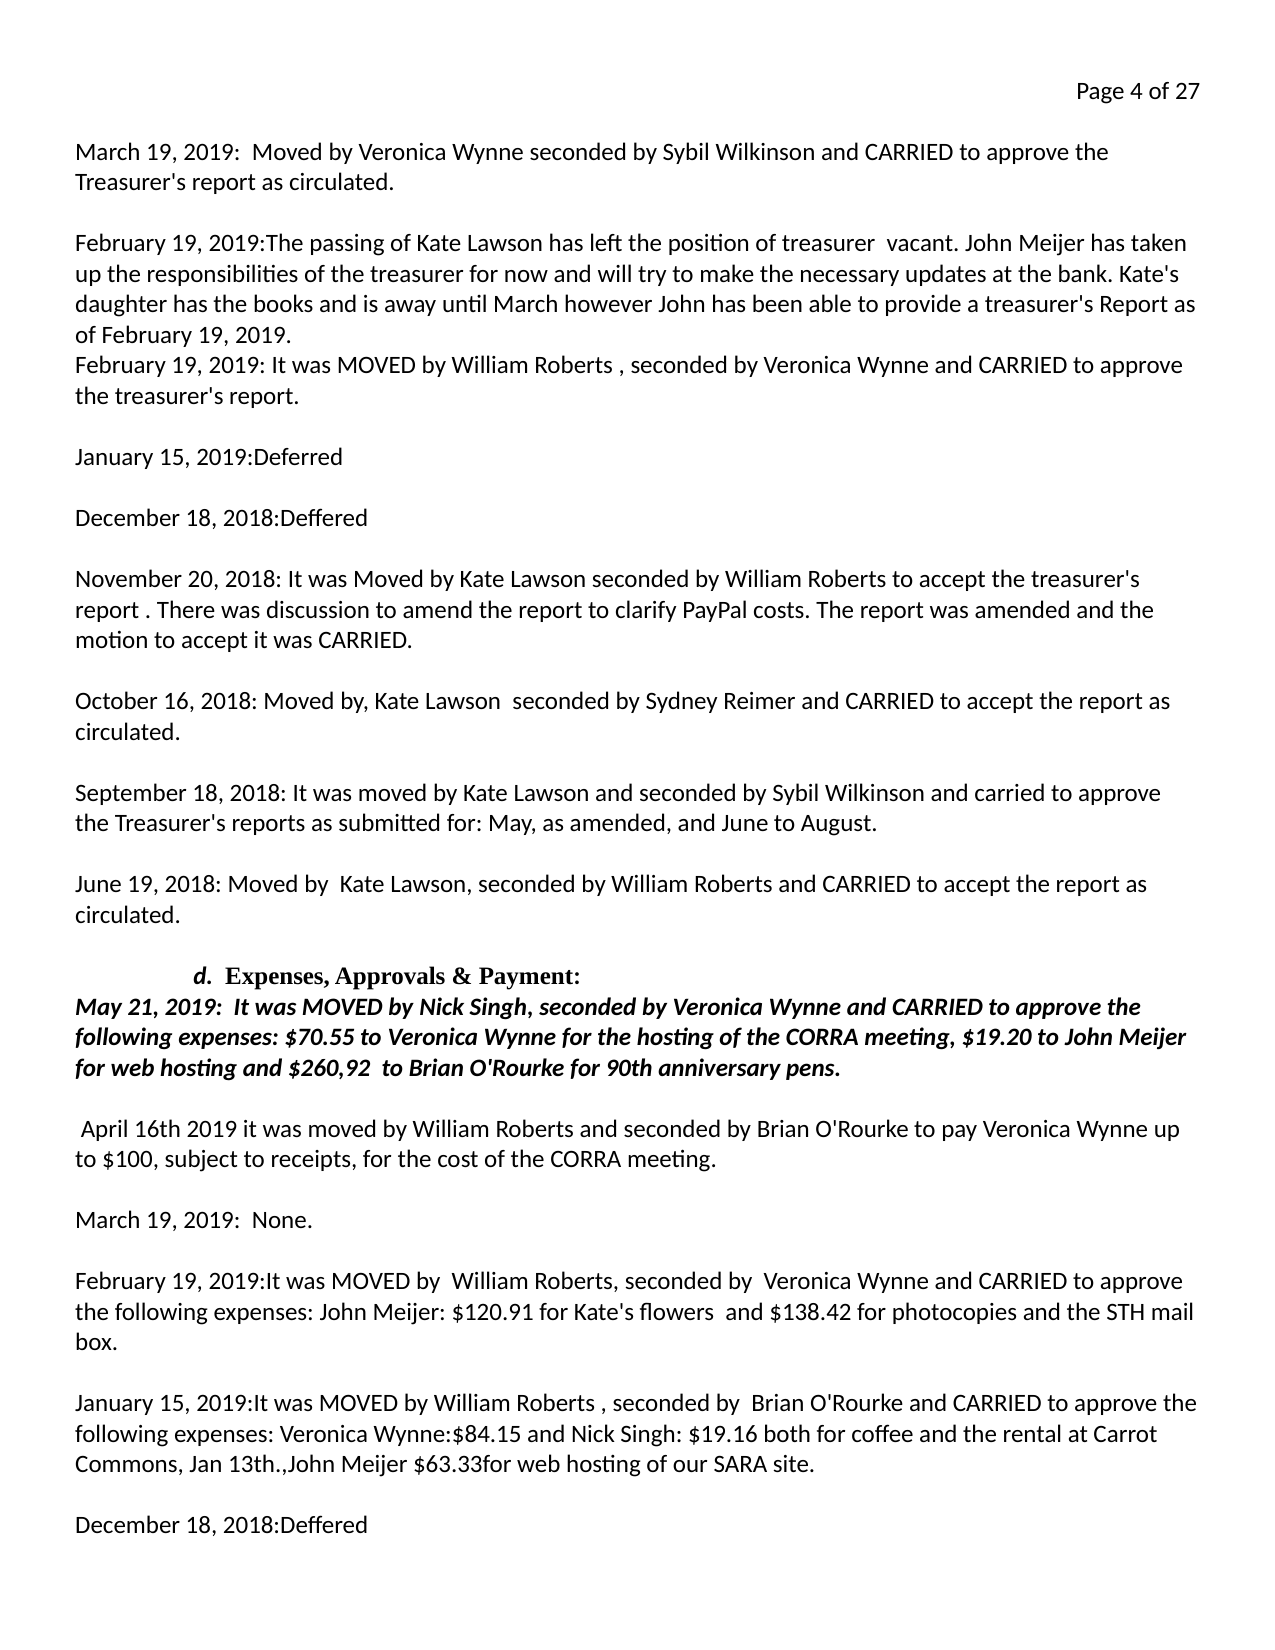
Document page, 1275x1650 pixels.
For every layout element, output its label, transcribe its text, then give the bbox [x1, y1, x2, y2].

text March 19, 2019: Moved by Veronica Wynne seconded by Sybil Wilkinson and CARRIED to approve the Treasurer's report as circulated. [75, 136, 1200, 197]
text September 18, 2018: It was moved by Kate Lawson and seconded by Sybil Wilkinson and carried to approve the Treasurer's reports as submitted for: May, as amended, and June to August. [75, 777, 1200, 838]
list Expenses, Approvals & Payment: [193, 960, 1200, 991]
text February 19, 2019: It was MOVED by William Roberts , seconded by Veronica Wynne and CARRIED to approve the treasurer's report. [75, 350, 1200, 411]
text January 15, 2019:It was MOVED by William Roberts , seconded by Brian O'Rourke and CARRIED to approve the following expenses: Veronica Wynne:$84.15 and Nick Singh: $19.16 both for coffee and the rental at Carrot Commons, Jan 13th.,John Meijer $63.33for web hosting of our SARA site. [75, 1387, 1200, 1479]
text March 19, 2019: None. [75, 1204, 1200, 1235]
text December 18, 2018:Deffered [75, 502, 1200, 533]
text October 16, 2018: Moved by, Kate Lawson seconded by Sydney Reimer and CARRIED to accept the report as circulated. [75, 685, 1200, 746]
text April 16th 2019 it was moved by William Roberts and seconded by Brian O'Rourke to pay Veronica Wynne up to $100, subject to receipts, for the cost of the CORRA meeting. [75, 1113, 1200, 1174]
text February 19, 2019:The passing of Kate Lawson has left the position of treasurer vacant. John Meijer has taken up the responsibilities of the treasurer for now and will try to make the necessary updates at the bank. Kate's daughter has the books and is away until March however John has been able to provide a treasurer's Report as of February 19, 2019. [75, 228, 1200, 350]
text June 19, 2018: Moved by Kate Lawson, seconded by William Roberts and CARRIED to accept the report as circulated. [75, 868, 1200, 929]
text January 15, 2019:Deferred [75, 441, 1200, 472]
text May 21, 2019: It was MOVED by Nick Singh, seconded by Veronica Wynne and CARRIED to approve the following expenses: $70.55 to Veronica Wynne for the hosting of the CORRA meeting, $19.20 to John Meijer for web hosting and $260,92 to Brian O'Rourke for 90th anniversary pens. [75, 991, 1200, 1082]
text November 20, 2018: It was Moved by Kate Lawson seconded by William Roberts to accept the treasurer's report . There was discussion to amend the report to clarify PayPal costs. The report was amended and the motion to accept it was CARRIED. [75, 563, 1200, 655]
text December 18, 2018:Deffered [75, 1509, 1200, 1540]
text February 19, 2019:It was MOVED by William Roberts, seconded by Veronica Wynne and CARRIED to approve the following expenses: John Meijer: $120.91 for Kate's flowers and $138.42 for photocopies and the STH mail box. [75, 1265, 1200, 1357]
